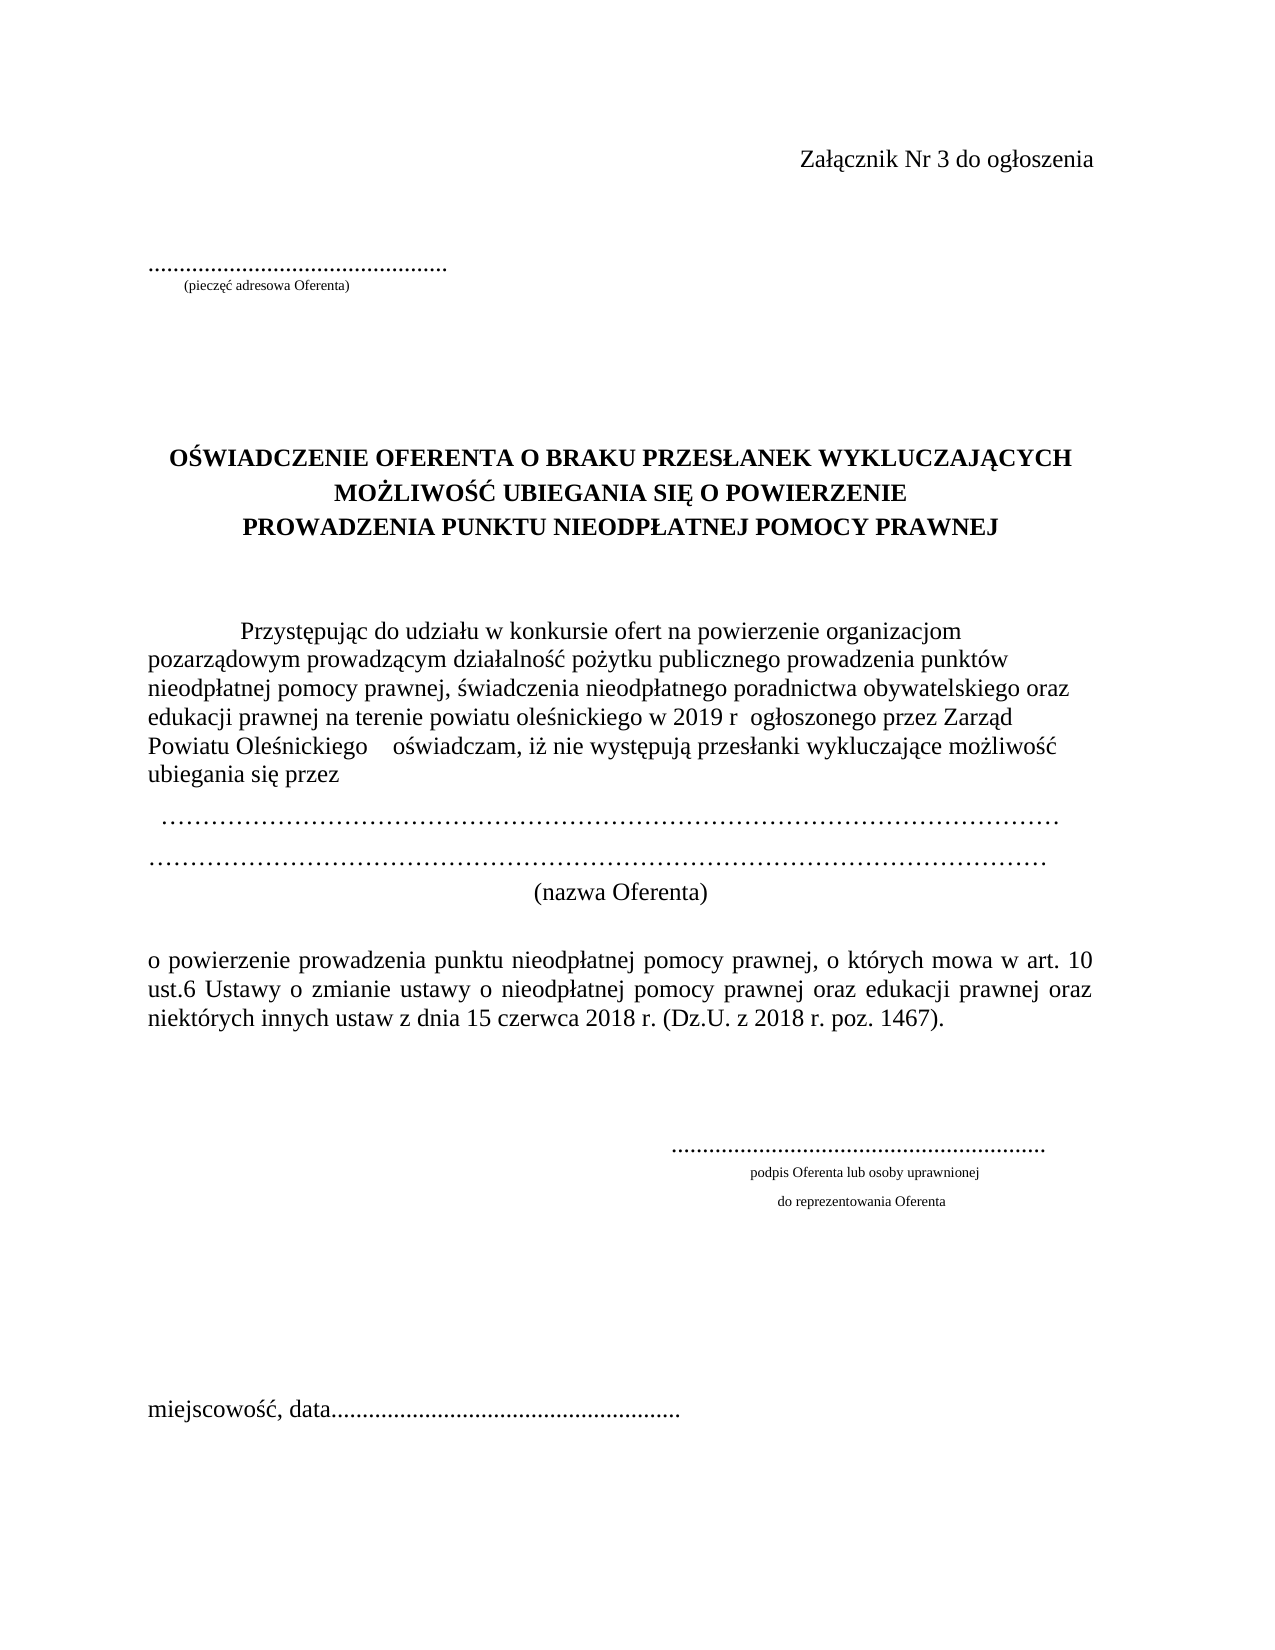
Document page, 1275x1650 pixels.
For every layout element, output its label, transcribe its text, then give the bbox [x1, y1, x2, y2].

text OŚWIADCZENIE OFERENTA O BRAKU PRZESŁANEK WYKLUCZAJĄCYCH MOŻLIWOŚĆ UBIEGANIA SIĘ O POWIERZENIE [148, 443, 1094, 507]
text (nazwa Oferenta) [148, 877, 1094, 905]
text PROWADZENIA PUNKTU NIEODPŁATNEJ POMOCY PRAWNEJ [148, 512, 1094, 541]
text ……………………………………………………………………………………………… [148, 842, 1094, 871]
text podpis Oferenta lub osoby uprawnionej [148, 1164, 1094, 1193]
text Załącznik Nr 3 do ogłoszenia [148, 144, 1094, 173]
text miejscowość, data........................................................ [148, 1394, 1094, 1423]
text (pieczęć adresowa Oferenta) [148, 277, 1094, 306]
text ……………………………………………………………………………………………… [148, 801, 1094, 829]
text do reprezentowania Oferenta [148, 1193, 1094, 1221]
text Przystępując do udziału w konkursie ofert na powierzenie organizacjom pozarządowym prowadzącym działalność pożytku publicznego prowadzenia punktów nieodpłatnej pomocy prawnej, świadczenia nieodpłatnego poradnictwa obywatelskiego oraz edukacji prawnej na terenie powiatu oleśnickiego w 2019 r ogłoszonego przez Zarząd Powiatu Oleśnickiego oświadczam, iż nie występują przesłanki wykluczające możliwość ubiegania się przez [148, 616, 1094, 788]
text ................................................ [148, 248, 1094, 277]
text o powierzenie prowadzenia punktu nieodpłatnej pomocy prawnej, o których mowa w art. 10 ust.6 Ustawy o zmianie ustawy o nieodpłatnej pomocy prawnej oraz edukacji prawnej oraz niektórych innych ustaw z dnia 15 czerwca 2018 r. (Dz.U. z 2018 r. poz. 1467). [148, 946, 1094, 1032]
text ............................................................ [148, 1129, 1094, 1158]
